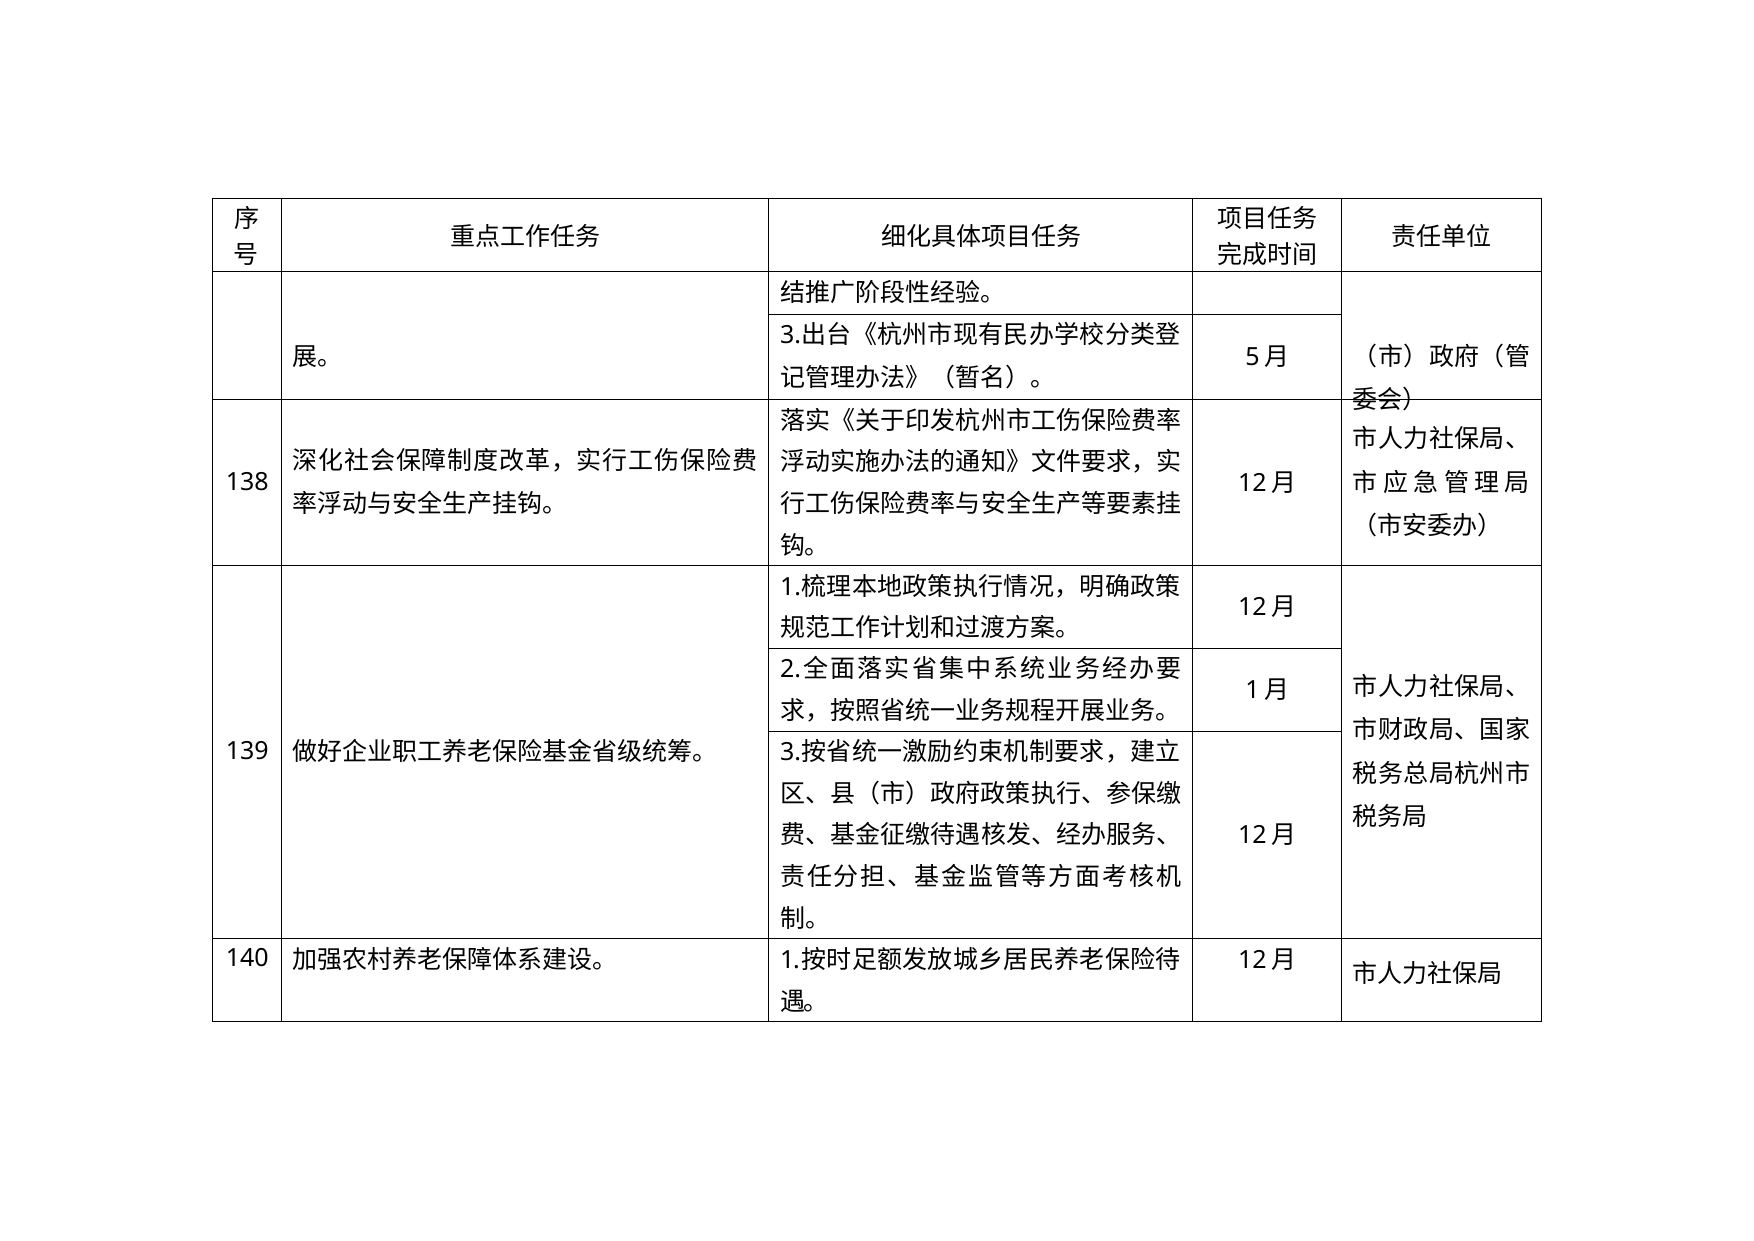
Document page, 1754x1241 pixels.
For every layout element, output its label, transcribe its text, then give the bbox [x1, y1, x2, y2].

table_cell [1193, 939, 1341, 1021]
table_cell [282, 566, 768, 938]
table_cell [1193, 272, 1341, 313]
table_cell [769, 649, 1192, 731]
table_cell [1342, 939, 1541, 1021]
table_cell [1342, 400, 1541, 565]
table_header 序号 [213, 199, 281, 271]
table_header 责任单位 [1342, 199, 1541, 271]
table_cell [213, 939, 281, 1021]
table_header 项目任务 完成时间 [1193, 199, 1341, 271]
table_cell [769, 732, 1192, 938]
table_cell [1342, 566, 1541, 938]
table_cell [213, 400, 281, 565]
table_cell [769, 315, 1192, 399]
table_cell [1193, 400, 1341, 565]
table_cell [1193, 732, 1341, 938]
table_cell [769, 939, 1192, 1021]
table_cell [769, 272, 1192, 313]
table_header 细化具体项目任务 [769, 199, 1192, 271]
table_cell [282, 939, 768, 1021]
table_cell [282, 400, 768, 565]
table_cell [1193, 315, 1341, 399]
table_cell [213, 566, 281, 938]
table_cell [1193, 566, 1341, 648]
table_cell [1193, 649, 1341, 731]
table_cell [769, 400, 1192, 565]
table_header 重点工作任务 [282, 199, 768, 271]
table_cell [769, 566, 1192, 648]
